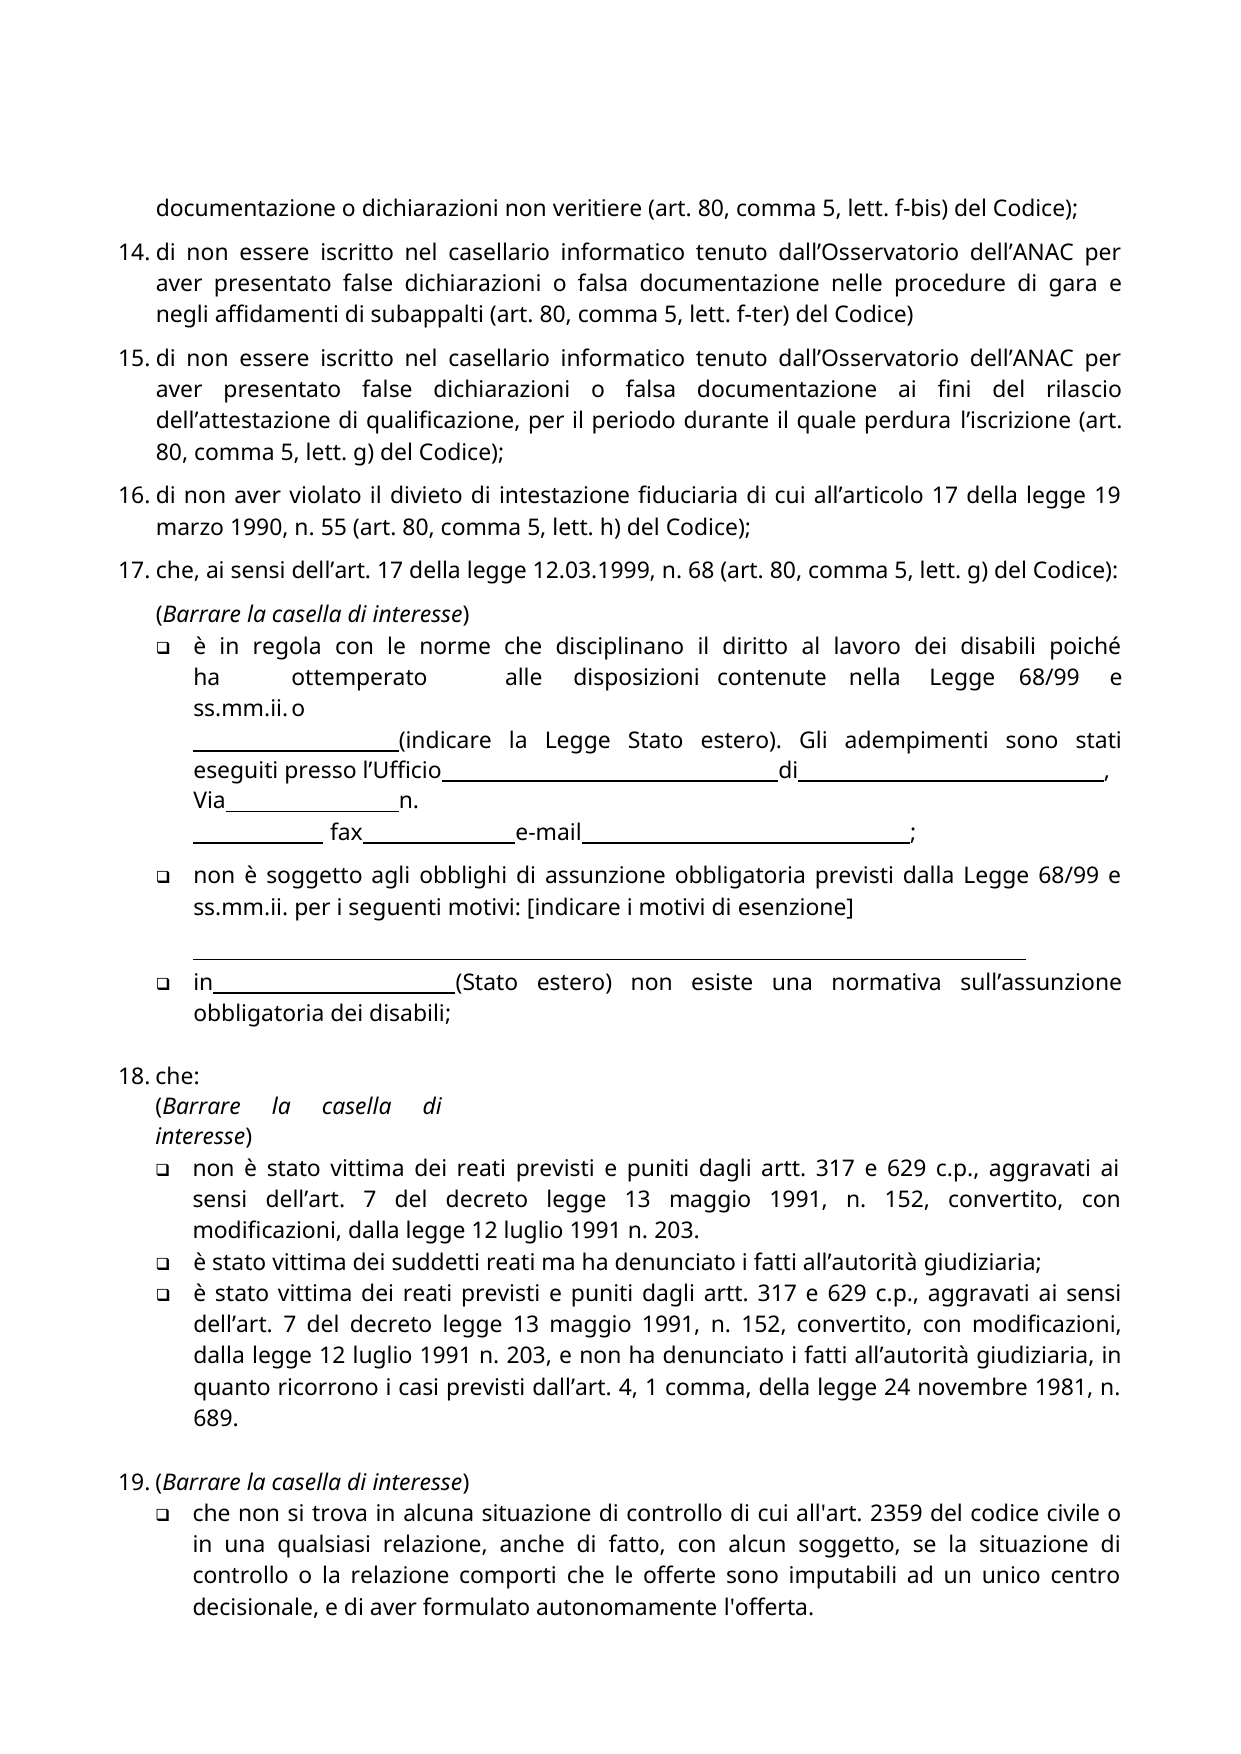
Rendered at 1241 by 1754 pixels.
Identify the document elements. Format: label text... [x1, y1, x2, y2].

list che, ai sensi dell’art. 17 della legge 12.03.1999, n. 68 (art. 80, comma 5, lett. g) del Codice): [118, 554, 1122, 586]
list è stato vittima dei reati previsti e puniti dagli artt. 317 e 629 c.p., aggravati ai sensi dell’art. 7 del decreto legge 13 maggio 1991, n. 152, convertito, con modificazioni, dalla legge 12 luglio 1991 n. 203, e non ha denunciato i fatti all’autorità giudiziaria, in quanto ricorrono i casi previsti dall’art. 4, 1 comma, della legge 24 novembre 1981, n. 689. [156, 1277, 1123, 1433]
list che: [118, 1060, 442, 1090]
list (Barrare la casella di interesse) [118, 1465, 1148, 1497]
list di non aver violato il divieto di intestazione fiduciaria di cui all’articolo 17 della legge 19 marzo 1990, n. 55 (art. 80, comma 5, lett. h) del Codice); [118, 479, 1122, 542]
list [118, 192, 1122, 223]
list non è soggetto agli obblighi di assunzione obbligatoria previsti dalla Legge 68/99 e ss.mm.ii. per i seguenti motivi: [indicare i motivi di esenzione] [156, 859, 1122, 922]
list (Barrare la casella di interesse) [156, 598, 1122, 629]
list non è stato vittima dei reati previsti e puniti dagli artt. 317 e 629 c.p., aggravati ai sensi dell’art. 7 del decreto legge 13 maggio 1991, n. 152, convertito, con modificazioni, dalla legge 12 luglio 1991 n. 203. [155, 1152, 1122, 1245]
list in (Stato estero) non esiste una normativa sull’assunzione obbligatoria dei disabili; [156, 966, 1123, 1028]
text fax e-mail ; [193, 816, 1148, 847]
list è stato vittima dei suddetti reati ma ha denunciato i fatti all’autorità giudiziaria; [155, 1246, 1148, 1277]
list (Barrare la casella di interesse) [155, 1090, 442, 1152]
list che non si trova in alcuna situazione di controllo di cui all'art. 2359 del codice civile o in una qualsiasi relazione, anche di fatto, con alcun soggetto, se la situazione di controllo o la relazione comporti che le offerte sono imputabili ad un unico centro decisionale, e di aver formulato autonomamente l'offerta. [155, 1497, 1122, 1622]
list è in regola con le norme che disciplinano il diritto al lavoro dei disabili poiché ha ottemperato alle disposizioni contenute nella Legge 68/99 e ss.mm.ii. o [156, 629, 1122, 723]
list di non essere iscritto nel casellario informatico tenuto dall’Osservatorio dell’ANAC per aver presentato false dichiarazioni o falsa documentazione nelle procedure di gara e negli affidamenti di subappalti (art. 80, comma 5, lett. f-ter) del Codice) [118, 236, 1122, 329]
text (indicare la Legge Stato estero). Gli adempimenti sono stati eseguiti presso l’Ufficio di , Via n. [193, 724, 1122, 816]
list di non essere iscritto nel casellario informatico tenuto dall’Osservatorio dell’ANAC per aver presentato false dichiarazioni o falsa documentazione ai fini del rilascio dell’attestazione di qualificazione, per il periodo durante il quale perdura l’iscrizione (art. 80, comma 5, lett. g) del Codice); [118, 342, 1122, 467]
